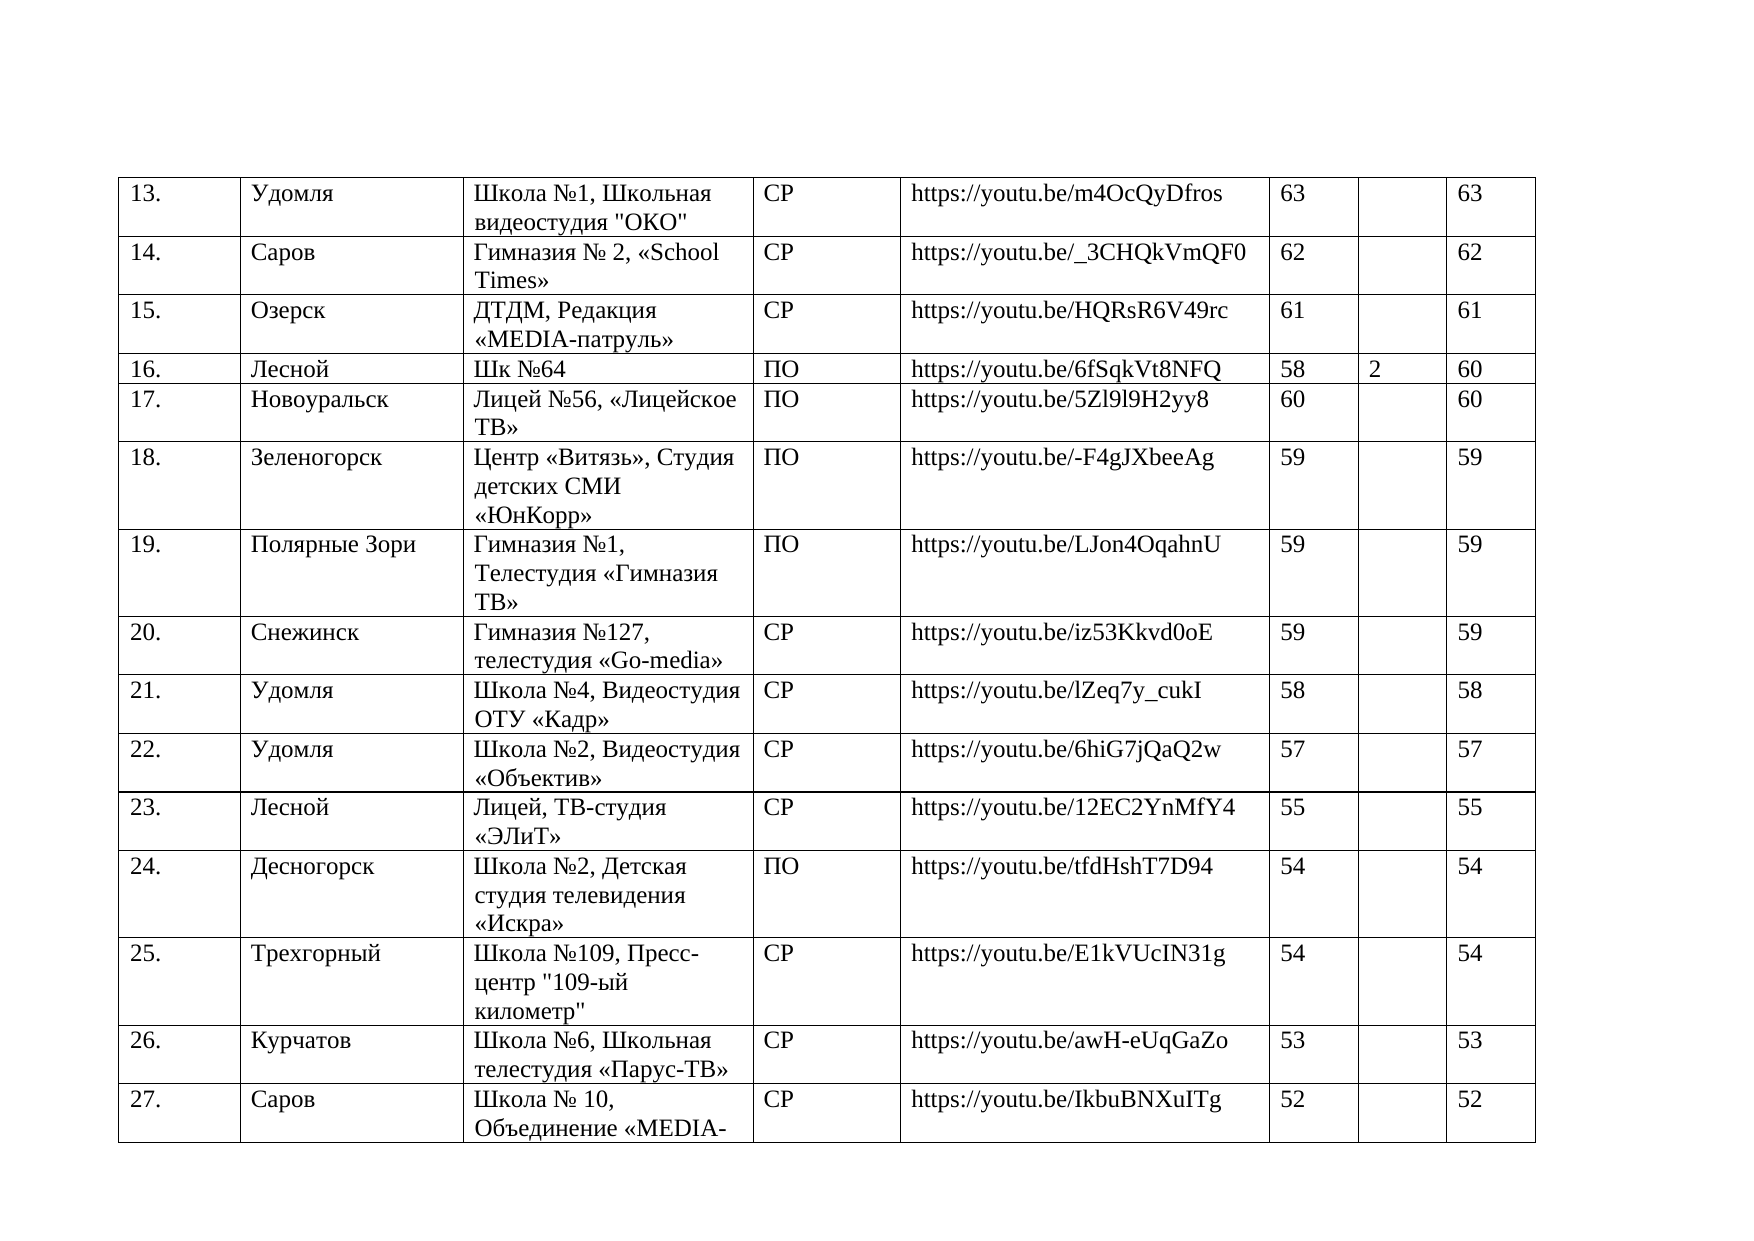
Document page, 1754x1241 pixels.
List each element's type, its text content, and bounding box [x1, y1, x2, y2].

table_cell СР [754, 1084, 900, 1142]
table_cell Школа №4, Видеостудия ОТУ «Кадр» [464, 675, 753, 733]
table_cell https://youtu.be/lZeq7y_cukI [901, 675, 1269, 733]
table_cell [1359, 675, 1446, 733]
table_cell СР [754, 793, 900, 850]
table_cell 62 [1270, 237, 1358, 294]
table_cell 58 [1270, 675, 1358, 733]
table_cell 57 [1447, 734, 1535, 791]
table_cell [1359, 530, 1446, 616]
table_cell https://youtu.be/6fSqkVt8NFQ [901, 354, 1269, 383]
table_cell 59 [1270, 442, 1358, 528]
table_cell Курчатов [241, 1026, 463, 1083]
table_cell [1359, 793, 1446, 850]
table_cell 61 [1270, 295, 1358, 353]
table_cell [464, 1084, 753, 1142]
table_cell [119, 1084, 240, 1142]
table_cell 2 [1359, 354, 1446, 383]
table_cell Саров [241, 1084, 463, 1142]
table_cell [1359, 734, 1446, 791]
table_cell https://youtu.be/m4OcQyDfros [901, 178, 1269, 236]
table_cell 55 [1447, 793, 1535, 850]
table_cell [1359, 851, 1446, 937]
table_cell [119, 354, 240, 383]
table_cell Саров [241, 237, 463, 294]
table_cell Центр «Витязь», Студия детских СМИ «ЮнКорр» [464, 442, 753, 528]
table_cell Гимназия №1, Телестудия «Гимназия ТВ» [464, 530, 753, 616]
table_cell 55 [1270, 793, 1358, 850]
table_cell Лесной [241, 354, 463, 383]
table_cell [119, 295, 240, 353]
table_cell Школа №2, Детская студия телевидения «Искра» [464, 851, 753, 937]
table_cell [1359, 237, 1446, 294]
table_cell Лицей №56, «Лицейское ТВ» [464, 384, 753, 441]
table_cell Удомля [241, 675, 463, 733]
table_cell Снежинск [241, 617, 463, 674]
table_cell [901, 1084, 1269, 1142]
table_cell Озерск [241, 295, 463, 353]
table_cell https://youtu.be/awH-eUqGaZo [901, 1026, 1269, 1083]
table_cell [1359, 295, 1446, 353]
table_cell [1359, 617, 1446, 674]
table_cell 59 [1447, 617, 1535, 674]
table_cell 61 [1447, 295, 1535, 353]
table_cell [119, 530, 240, 616]
table_cell [119, 178, 240, 236]
table_cell ПО [754, 442, 900, 528]
table_cell 59 [1447, 530, 1535, 616]
table_cell 63 [1270, 178, 1358, 236]
table_cell 54 [1270, 938, 1358, 1024]
table_cell [1359, 442, 1446, 528]
table_cell https://youtu.be/HQRsR6V49rc [901, 295, 1269, 353]
table_cell Гимназия №127, телестудия «Go-media» [464, 617, 753, 674]
table_cell [1359, 938, 1446, 1024]
table_cell Гимназия № 2, «School Times» [464, 237, 753, 294]
table_cell 59 [1270, 617, 1358, 674]
table_cell 58 [1270, 354, 1358, 383]
table_cell [119, 734, 240, 791]
table_cell [1359, 1026, 1446, 1083]
table_cell ПО [754, 530, 900, 616]
table_cell 52 [1447, 1084, 1535, 1142]
table_cell СР [754, 938, 900, 1024]
table_cell [119, 938, 240, 1024]
table_cell Школа №109, Пресс-центр "109-ый километр" [464, 938, 753, 1024]
table_cell https://youtu.be/E1kVUcIN31g [901, 938, 1269, 1024]
table_cell СР [754, 675, 900, 733]
table_cell ПО [754, 354, 900, 383]
table_cell https://youtu.be/-F4gJXbeeAg [901, 442, 1269, 528]
table_cell Лицей, ТВ-студия «ЭЛиТ» [464, 793, 753, 850]
table_cell 62 [1447, 237, 1535, 294]
table_cell https://youtu.be/12EC2YnMfY4 [901, 793, 1269, 850]
table_cell 60 [1270, 384, 1358, 441]
table_cell СР [754, 1026, 900, 1083]
table_cell 60 [1447, 354, 1535, 383]
table_cell Полярные Зори [241, 530, 463, 616]
table_cell [1359, 384, 1446, 441]
table_cell 57 [1270, 734, 1358, 791]
table_cell [119, 675, 240, 733]
table_cell Лесной [241, 793, 463, 850]
table_cell Удомля [241, 734, 463, 791]
table_cell [119, 851, 240, 937]
table_cell 54 [1447, 851, 1535, 937]
table_cell 59 [1270, 530, 1358, 616]
table_cell [119, 237, 240, 294]
table_cell 60 [1447, 384, 1535, 441]
table_cell Шк №64 [464, 354, 753, 383]
table_cell СР [754, 734, 900, 791]
table_cell [1359, 1084, 1446, 1142]
table_cell ДТДМ, Редакция «MEDIA-патруль» [464, 295, 753, 353]
table_cell Новоуральск [241, 384, 463, 441]
table_cell https://youtu.be/iz53Kkvd0oE [901, 617, 1269, 674]
table_cell СР [754, 178, 900, 236]
table_cell Школа №2, Видеостудия «Объектив» [464, 734, 753, 791]
table_cell 59 [1447, 442, 1535, 528]
table_cell 54 [1270, 851, 1358, 937]
table_cell https://youtu.be/5Zl9l9H2yy8 [901, 384, 1269, 441]
table_cell https://youtu.be/tfdHshT7D94 [901, 851, 1269, 937]
table_cell [119, 442, 240, 528]
table_cell СР [754, 237, 900, 294]
table_cell Удомля [241, 178, 463, 236]
table_cell 53 [1447, 1026, 1535, 1083]
table_cell 53 [1270, 1026, 1358, 1083]
table_cell [119, 384, 240, 441]
table_cell ПО [754, 851, 900, 937]
table_cell 58 [1447, 675, 1535, 733]
table_cell Десногорск [241, 851, 463, 937]
table_cell Школа №6, Школьная телестудия «Парус-ТВ» [464, 1026, 753, 1083]
table_cell ПО [754, 384, 900, 441]
table_cell [119, 617, 240, 674]
table_cell [119, 1026, 240, 1083]
table_cell https://youtu.be/6hiG7jQaQ2w [901, 734, 1269, 791]
table_cell Трехгорный [241, 938, 463, 1024]
table_cell Школа №1, Школьная видеостудия "ОКО" [464, 178, 753, 236]
table_cell [119, 793, 240, 850]
table_cell https://youtu.be/LJon4OqahnU [901, 530, 1269, 616]
table_cell Зеленогорск [241, 442, 463, 528]
table_cell 52 [1270, 1084, 1358, 1142]
table_cell СР [754, 617, 900, 674]
table_cell [1359, 178, 1446, 236]
table_cell СР [754, 295, 900, 353]
table_cell 63 [1447, 178, 1535, 236]
table_cell https://youtu.be/_3CHQkVmQF0 [901, 237, 1269, 294]
table_cell 54 [1447, 938, 1535, 1024]
